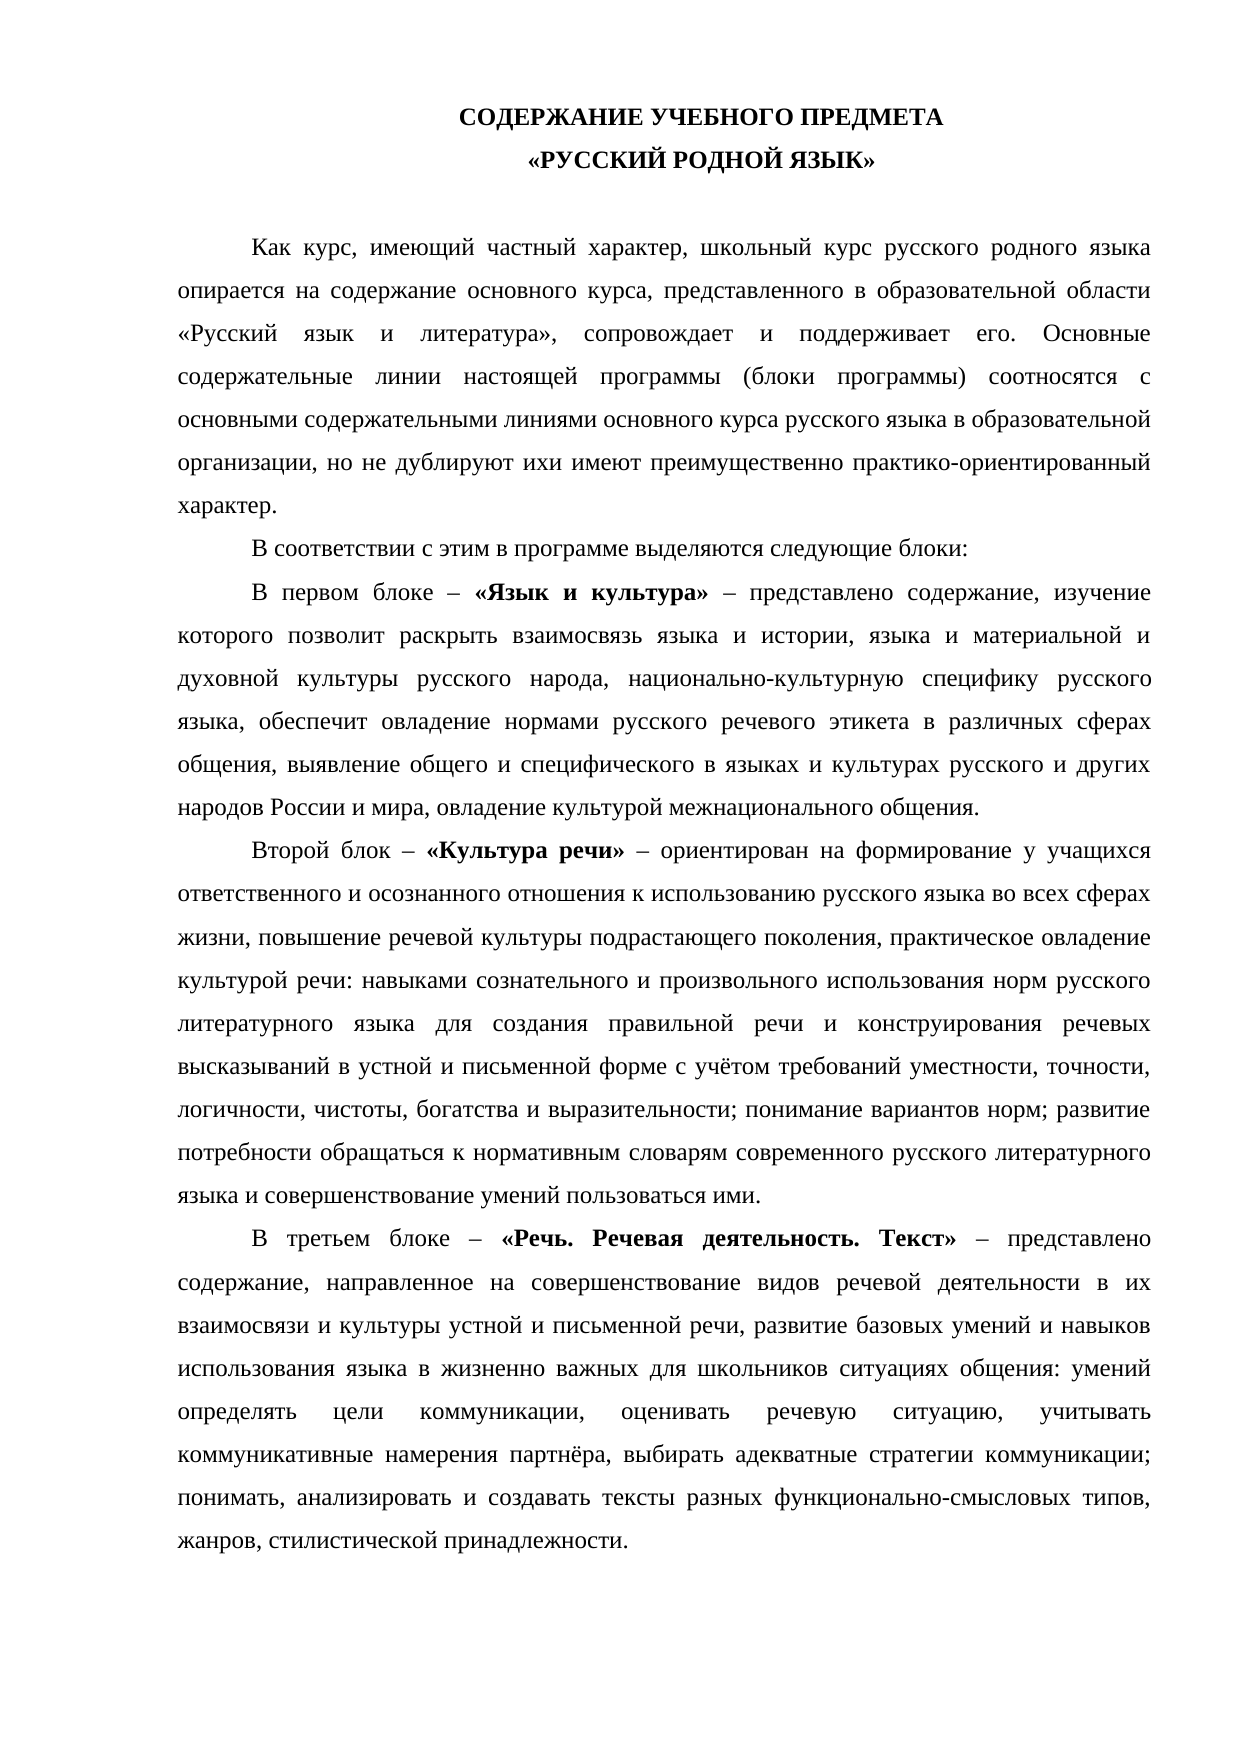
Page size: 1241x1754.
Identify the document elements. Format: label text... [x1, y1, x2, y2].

text Как курс, имеющий частный характер, школьный курс русского родного языка опирается на содержание основного курса, представленного в образовательной области «Русский язык и литература», сопровождает и поддерживает его. Основные содержательные линии настоящей программы (блоки программы) соотносятся с основными содержательными линиями основного курса русского языка в образовательной организации, но не дублируют ихи имеют преимущественно практико-ориентированный характер. [177, 232, 1152, 519]
text В третьем блоке – «Речь. Речевая деятельность. Текст» – представлено содержание, направленное на совершенствование видов речевой деятельности в их взаимосвязи и культуры устной и письменной речи, развитие базовых умений и навыков использования языка в жизненно важных для школьников ситуациях общения: умений определять цели коммуникации, оценивать речевую ситуацию, учитывать коммуникативные намерения партнёра, выбирать адекватные стратегии коммуникации; понимать, анализировать и создавать тексты разных функционально-смысловых типов, жанров, стилистической принадлежности. [177, 1223, 1152, 1554]
text В соответствии с этим в программе выделяются следующие блоки: [177, 533, 1152, 562]
text В первом блоке – «Язык и культура» – представлено содержание, изучение которого позволит раскрыть взаимосвязь языка и истории, языка и материальной и духовной культуры русского народа, национально-культурную специфику русского языка, обеспечит овладение нормами русского речевого этикета в различных сферах общения, выявление общего и специфического в языках и культурах русского и других народов России и мира, овладение культурой межнационального общения. [177, 577, 1152, 821]
text Второй блок – «Культура речи» – ориентирован на формирование у учащихся ответственного и осознанного отношения к использованию русского языка во всех сферах жизни, повышение речевой культуры подрастающего поколения, практическое овладение культурой речи: навыками сознательного и произвольного использования норм русского литературного языка для создания правильной речи и конструирования речевых высказываний в устной и письменной форме с учётом требований уместности, точности, логичности, чистоты, богатства и выразительности; понимание вариантов норм; развитие потребности обращаться к нормативным словарям современного русского литературного языка и совершенствование умений пользоваться ими. [177, 835, 1152, 1209]
text Содержание учебного предмета [177, 102, 1152, 131]
text «Русский РОДНОЙ язык» [177, 145, 1152, 174]
